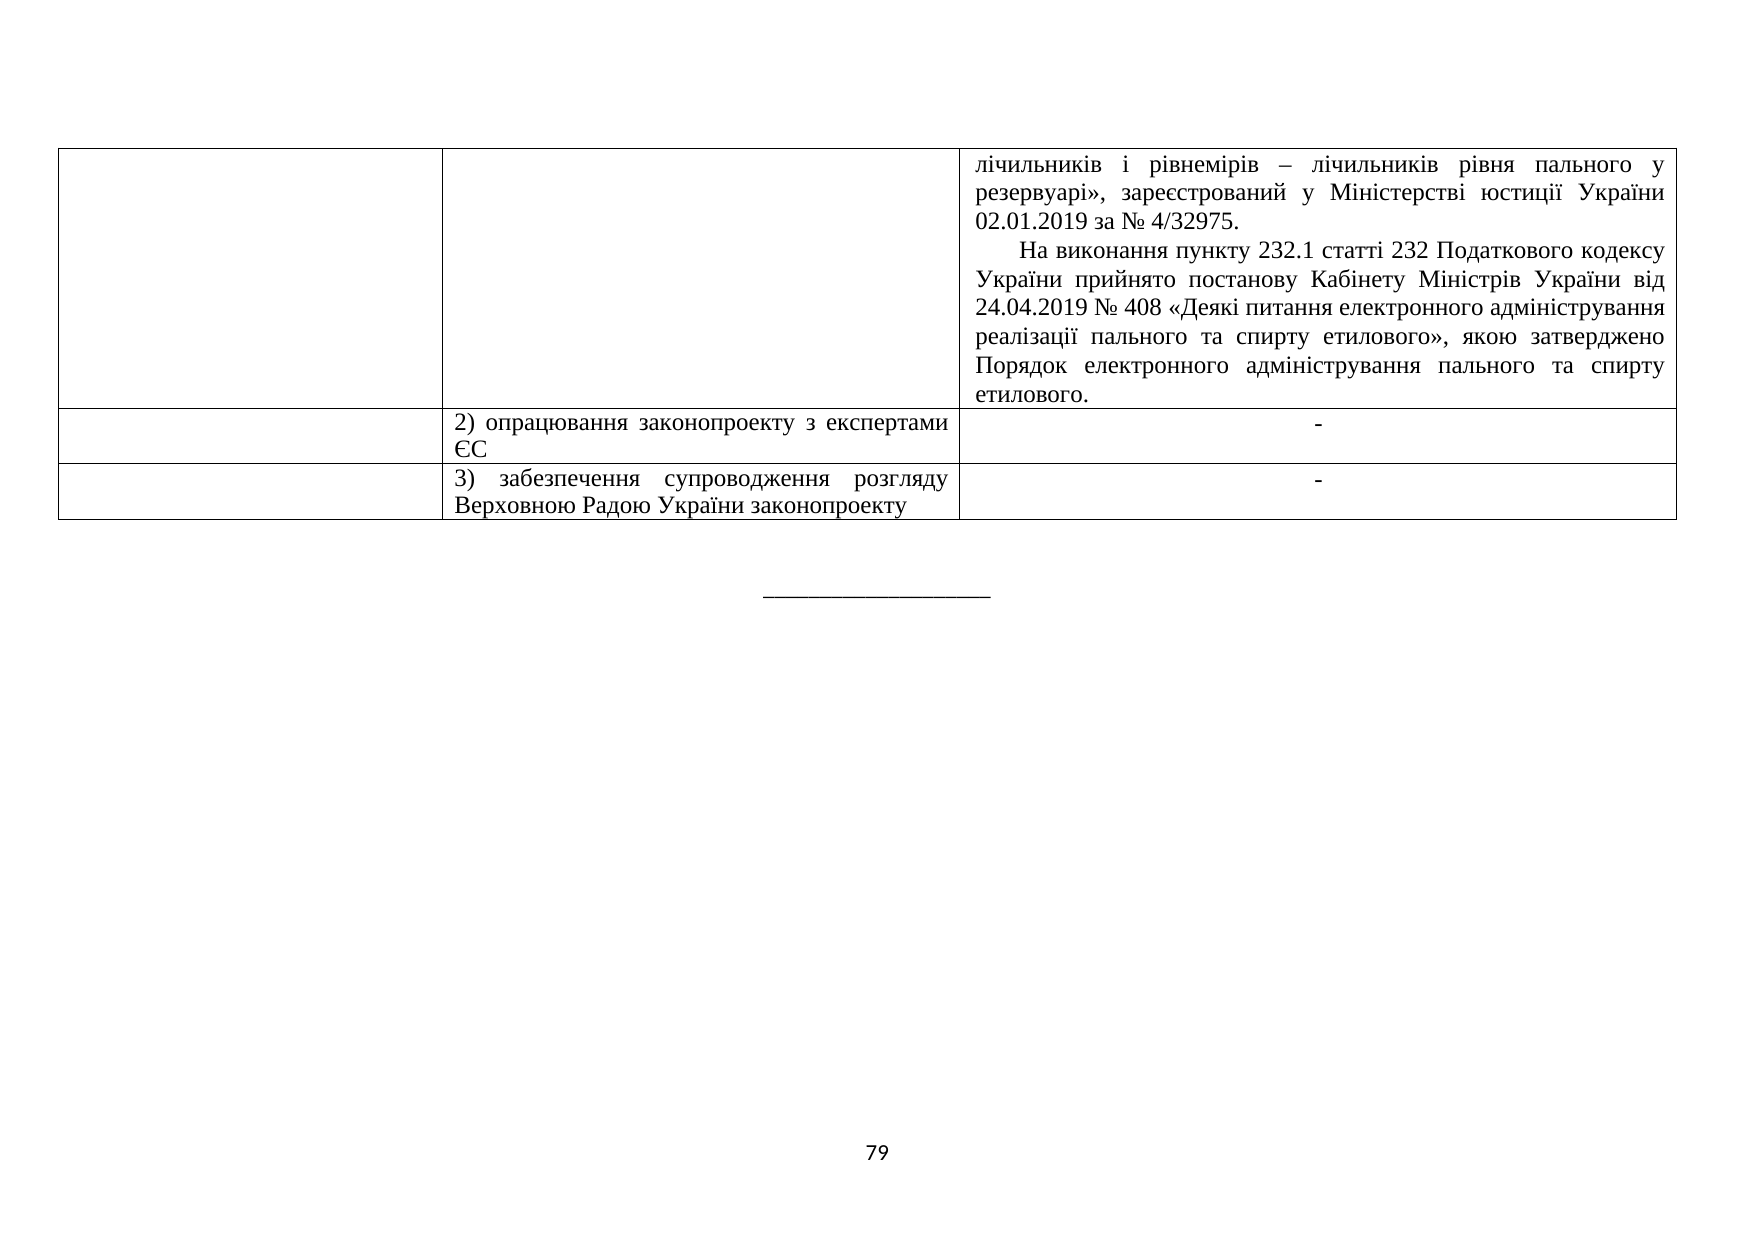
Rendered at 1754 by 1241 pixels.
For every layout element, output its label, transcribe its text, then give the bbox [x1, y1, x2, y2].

table_cell - [960, 464, 1676, 519]
table_cell [59, 409, 442, 463]
text ____________________ [88, 573, 1665, 601]
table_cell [59, 149, 442, 407]
table_cell [59, 464, 442, 519]
table_cell 2) опрацювання законопроекту з експертами ЄС [443, 409, 959, 463]
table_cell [443, 149, 959, 407]
table_cell - [960, 409, 1676, 463]
table_cell 3) забезпечення супроводження розгляду Верховною Радою України законопроекту [443, 464, 959, 519]
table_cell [960, 149, 1676, 407]
